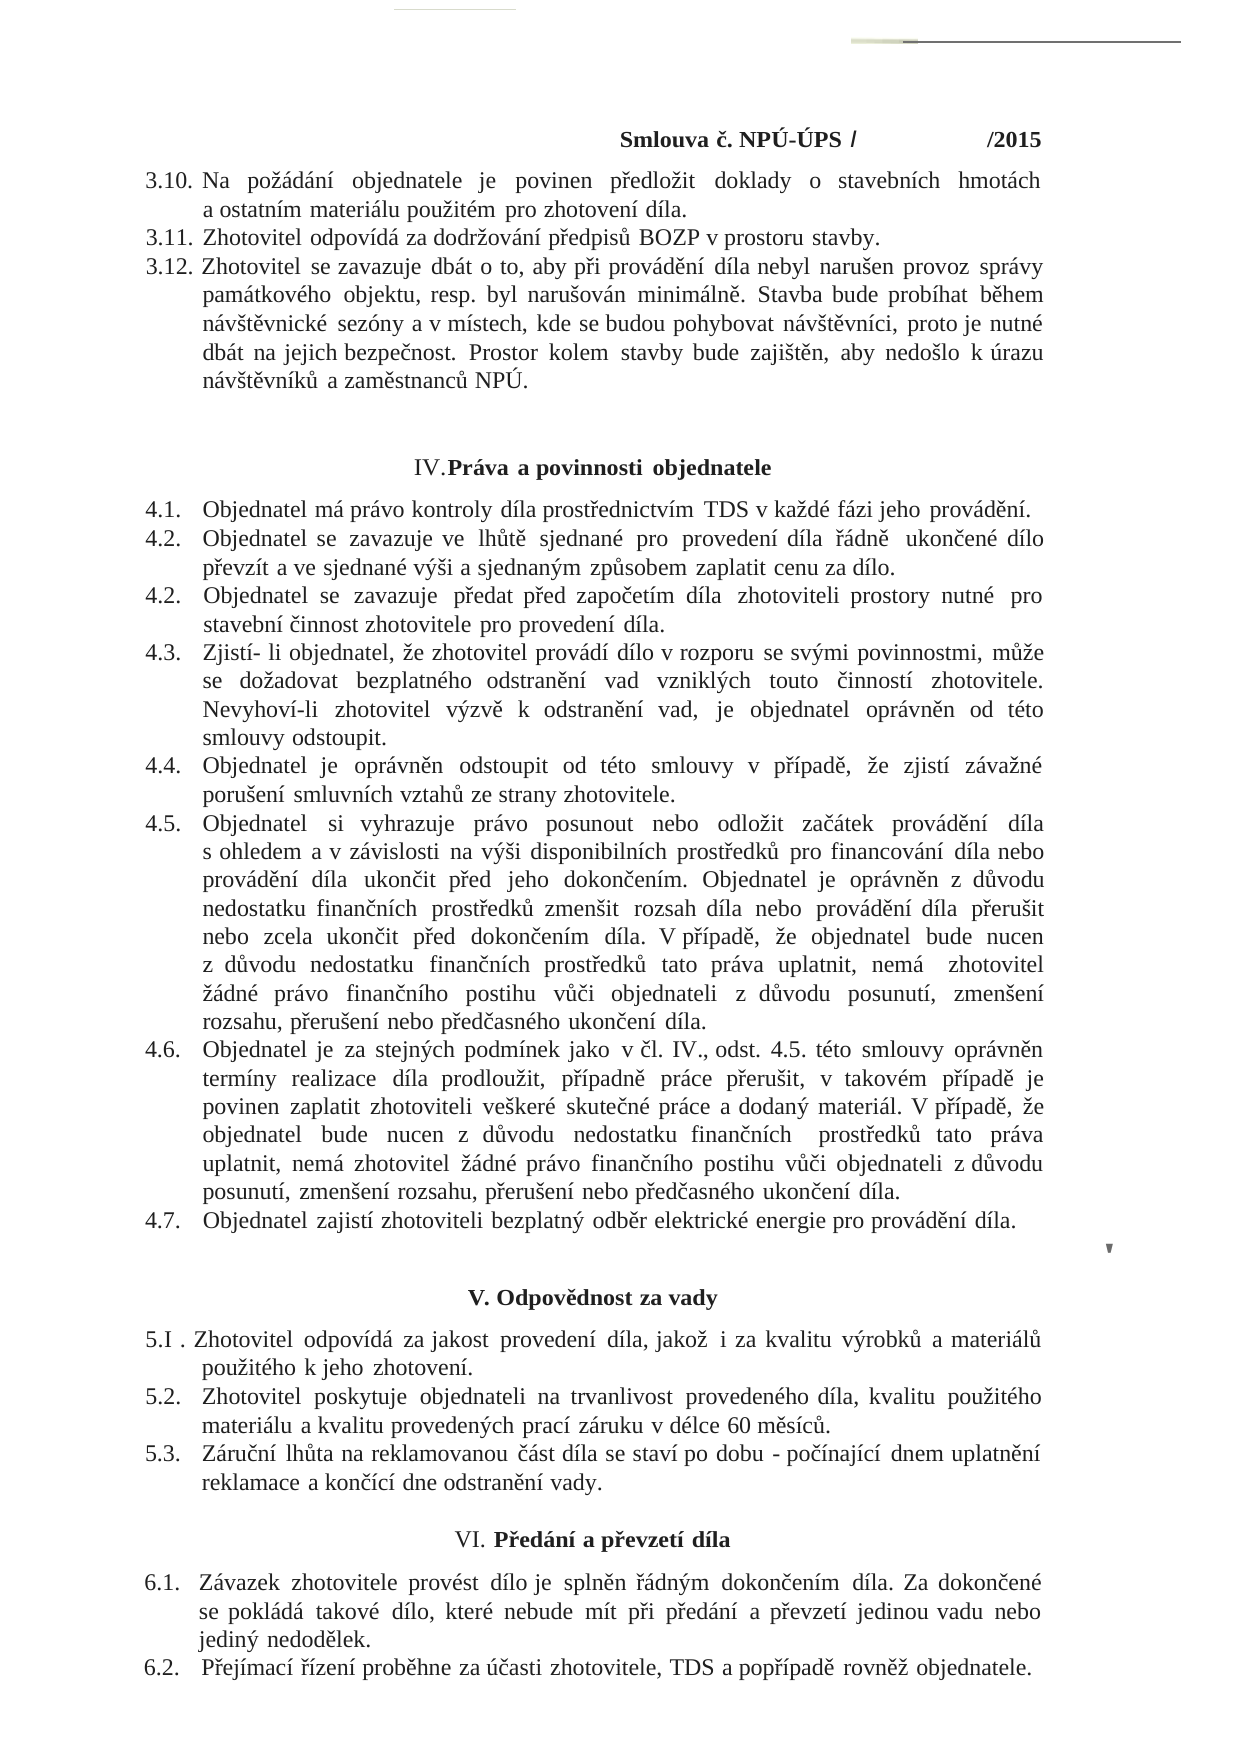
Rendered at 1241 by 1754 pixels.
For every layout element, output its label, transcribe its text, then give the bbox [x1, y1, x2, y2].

text 5.I . Zhotovitel odpovídá za jakost provedení díla, jakož i za kvalitu výrobků a materiálů použitého k jeho zhotovení. [145, 1325, 1041, 1381]
list Objednatel je za stejných podmínek jako v čl. IV., odst. 4.5. této smlouvy oprávněn termíny realizace díla prodloužit, případně práce přerušit, v takovém případě je povinen zaplatit zhotoviteli veškeré skutečné práce a dodaný materiál. V případě, že objednatel bude nucen z důvodu nedostatku finančních prostředků tato práva uplatnit, nemá zhotovitel žádné právo finančního postihu vůči objednateli z důvodu posunutí, zmenšení rozsahu, přerušení nebo předčasného ukončení díla. [145, 1036, 1044, 1205]
list Závazek zhotovitele provést dílo je splněn řádným dokončením díla. Za dokončené se pokládá takové dílo, které nebude mít při předání a převzetí jedinou vadu nebo jediný nedodělek. [144, 1568, 1042, 1653]
list Zjistí- li objednatel, že zhotovitel provádí dílo v rozporu se svými povinnostmi, může se dožadovat bezplatného odstranění vad vzniklých touto činností zhotovitele. Nevyhoví-li zhotovitel výzvě k odstranění vad, je objednatel oprávněn od této smlouvy odstoupit. [145, 638, 1044, 751]
list Objednatel má právo kontroly díla prostřednictvím TDS v každé fázi jeho provádění. [145, 495, 1176, 523]
list Objednatel si vyhrazuje právo posunout nebo odložit začátek provádění díla s ohledem a v závislosti na výši disponibilních prostředků pro financování díla nebo provádění díla ukončit před jeho dokončením. Objednatel je oprávněn z důvodu nedostatku finančních prostředků zmenšit rozsah díla nebo provádění díla přerušit nebo zcela ukončit před dokončením díla. V případě, že objednatel bude nucen z důvodu nedostatku finančních prostředků tato práva uplatnit, nemá zhotovitel žádné právo finančního postihu vůči objednateli z důvodu posunutí, zmenšení rozsahu, přerušení nebo předčasného ukončení díla. [145, 809, 1044, 1035]
text ' [131, 1234, 1116, 1278]
list Záruční lhůta na reklamovanou část díla se staví po dobu - počínající dnem uplatnění reklamace a končící dne odstranění vady. [145, 1439, 1041, 1496]
picture [851, 37, 918, 44]
list Přejímací řízení proběhne za účasti zhotovitele, TDS a popřípadě rovněž objednatele. [144, 1654, 1176, 1681]
list Zhotovitel odpovídá za dodržování předpisů BOZP v prostoru stavby. [146, 223, 1176, 251]
list Objednatel se zavazuje ve lhůtě sjednané pro provedení díla řádně ukončené dílo převzít a ve sjednané výši a sjednaným způsobem zaplatit cenu za dílo. [145, 524, 1044, 580]
text IV.Práva a povinnosti objednatele [413, 453, 1176, 480]
list Objednatel je oprávněn odstoupit od této smlouvy v případě, že zjistí závažné porušení smluvních vztahů ze strany zhotovitele. [145, 752, 1043, 808]
list Zhotovitel se zavazuje dbát o to, aby při provádění díla nebyl narušen provoz správy památkového objektu, resp. byl narušován minimálně. Stavba bude probíhat během návštěvnické sezóny a v místech, kde se budou pohybovat návštěvníci, proto je nutné dbát na jejich bezpečnost. Prostor kolem stavby bude zajištěn, aby nedošlo k úrazu návštěvníků a zaměstnanců NPÚ. [146, 252, 1044, 394]
list Předání a převzetí díla [454, 1525, 1176, 1553]
list Na požádání objednatele je povinen předložit doklady o stavebních hmotách a ostatním materiálu použitém pro zhotovení díla. [145, 166, 1042, 222]
list Zhotovitel poskytuje objednateli na trvanlivost provedeného díla, kvalitu použitého materiálu a kvalitu provedených prací záruku v délce 60 měsíců. [145, 1382, 1042, 1438]
text V. Odpovědnost za vady [468, 1283, 1176, 1310]
text Smlouva č. NPÚ-ÚPS I /2015 [619, 125, 1176, 153]
list Objednatel se zavazuje předat před započetím díla zhotoviteli prostory nutné pro stavební činnost zhotovitele pro provedení díla. [145, 581, 1043, 637]
list Objednatel zajistí zhotoviteli bezplatný odběr elektrické energie pro provádění díla. [145, 1206, 1176, 1233]
